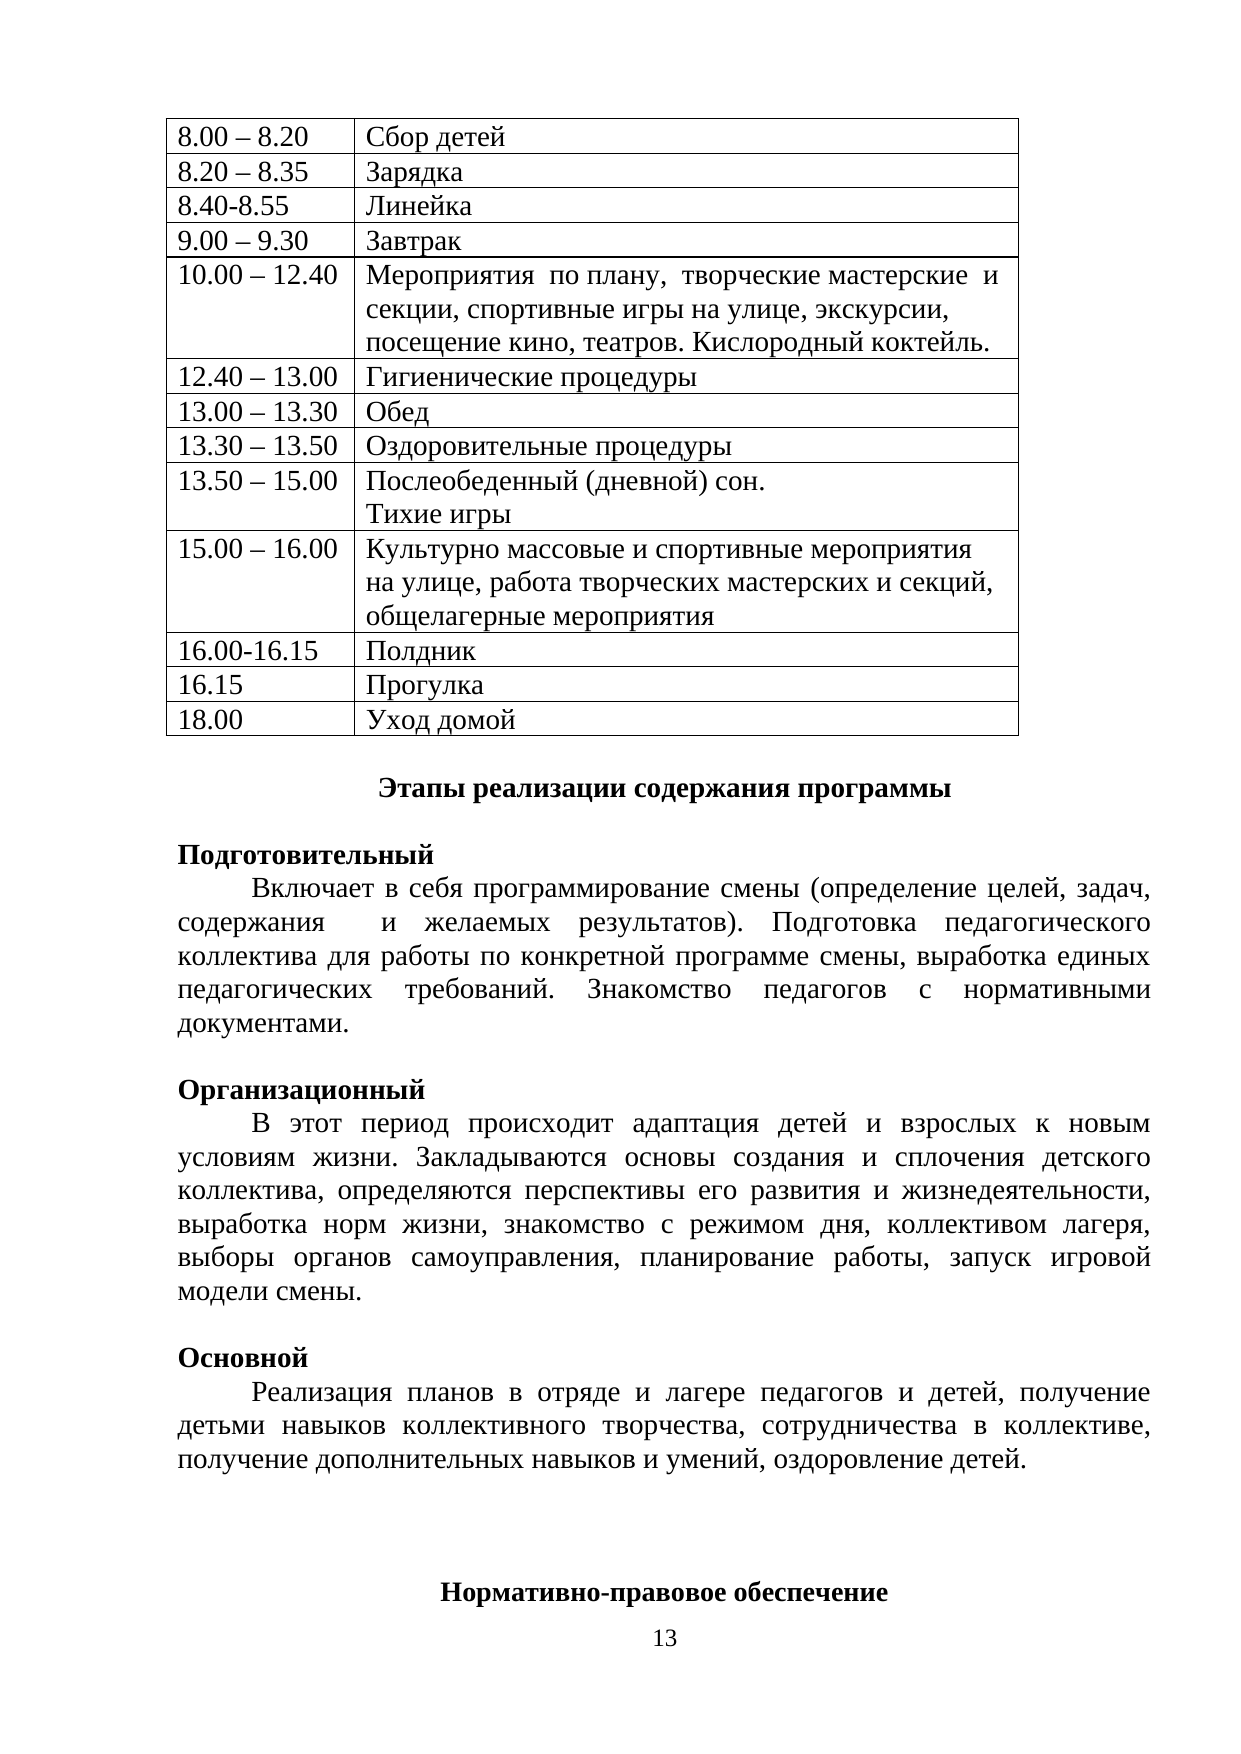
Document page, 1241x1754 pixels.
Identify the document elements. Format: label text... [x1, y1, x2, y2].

text Подготовительный [177, 837, 1152, 871]
table_cell 15.00 – 16.00 [167, 531, 354, 632]
table_cell 9.00 – 9.30 [167, 223, 354, 256]
table_cell Полдник [355, 633, 1018, 666]
table_header Сбор детей [355, 119, 1018, 153]
table_cell 8.40-8.55 [167, 188, 354, 222]
text Включает в себя программирование смены (определение целей, задач, содержания и желаемых результатов). Подготовка педагогического коллектива для работы по конкретной программе смены, выработка единых педагогических требований. Знакомство педагогов с нормативными документами. [177, 871, 1152, 1038]
table_cell Оздоровительные процедуры [355, 428, 1018, 462]
table_cell Линейка [355, 188, 1018, 222]
table_cell Уход домой [355, 702, 1018, 735]
table_cell Обед [355, 394, 1018, 427]
text В этот период происходит адаптация детей и взрослых к новым условиям жизни. Закладываются основы создания и сплочения детского коллектива, определяются перспективы его развития и жизнедеятельности, выработка норм жизни, знакомство с режимом дня, коллективом лагеря, выборы органов самоуправления, планирование работы, запуск игровой модели смены. [177, 1105, 1152, 1307]
table_cell 16.15 [167, 667, 354, 701]
table_cell 16.00-16.15 [167, 633, 354, 666]
table_cell 13.30 – 13.50 [167, 428, 354, 462]
table_cell Прогулка [355, 667, 1018, 701]
table_cell Зарядка [355, 154, 1018, 187]
table_cell 13.50 – 15.00 [167, 463, 354, 530]
text Реализация планов в отряде и лагере педагогов и детей, получение детьми навыков коллективного творчества, сотрудничества в коллективе, получение дополнительных навыков и умений, оздоровление детей. [177, 1374, 1152, 1474]
table_cell Гигиенические процедуры [355, 359, 1018, 393]
table_cell Послеобеденный (дневной) сон. Тихие игры [355, 463, 1018, 530]
table_cell 10.00 – 12.40 [167, 258, 354, 358]
table_cell 12.40 – 13.00 [167, 359, 354, 393]
text Нормативно-правовое обеспечение [177, 1575, 1152, 1607]
table_cell Завтрак [355, 223, 1018, 256]
text Этапы реализации содержания программы [177, 770, 1152, 803]
table_cell 13.00 – 13.30 [167, 394, 354, 427]
table_cell 8.20 – 8.35 [167, 154, 354, 187]
table_cell Мероприятия по плану, творческие мастерские и секции, спортивные игры на улице, экскурсии, посещение кино, театров. Кислородный коктейль. [355, 258, 1018, 358]
table_cell Культурно массовые и спортивные мероприятия на улице, работа творческих мастерских и секций, общелагерные мероприятия [355, 531, 1018, 632]
table_cell 18.00 [167, 702, 354, 735]
table_header 8.00 – 8.20 [167, 119, 354, 153]
text Организационный [177, 1072, 1152, 1105]
text Основной [177, 1340, 1152, 1374]
